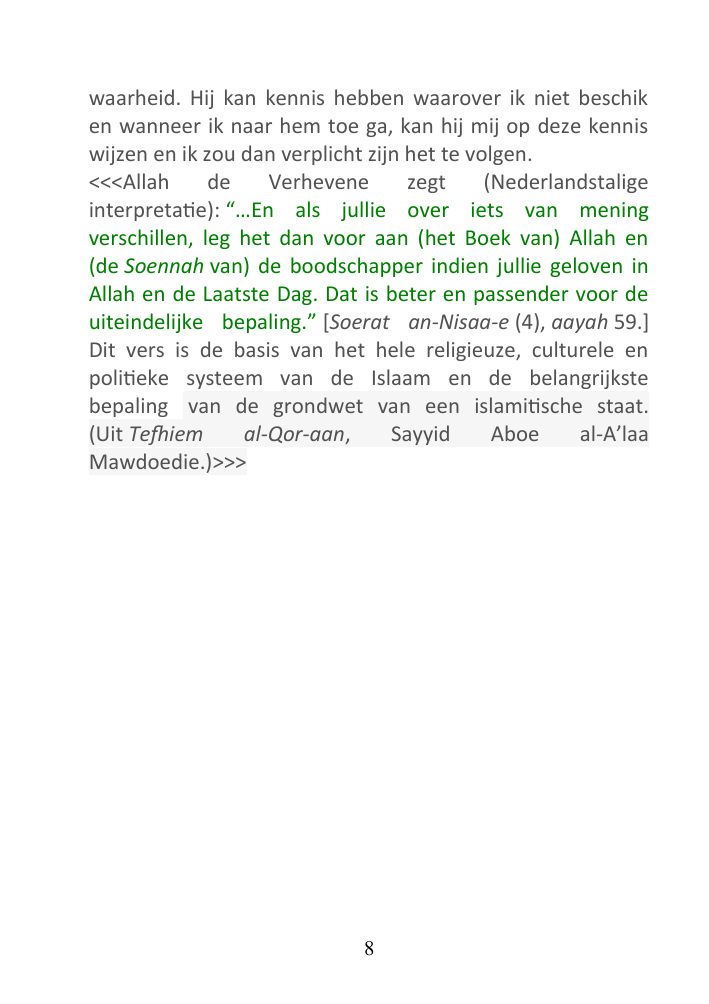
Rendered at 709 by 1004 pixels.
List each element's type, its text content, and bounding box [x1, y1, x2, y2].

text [88, 83, 649, 167]
text <<<Allah de Verhevene zegt (Nederlandstalige interpretatie): “…En als jullie over iets van mening verschillen, leg het dan voor aan (het Boek van) Allah en (de Soennah van) de boodschapper indien jullie geloven in Allah en de Laatste Dag. Dat is beter en passender voor de uiteindelijke bepaling.” [Soerat an-Nisaa-e (4), aayah 59.] Dit vers is de basis van het hele religieuze, culturele en politieke systeem van de Islaam en de belangrijkste bepaling van de grondwet van een islamitische staat. (Uit Tefhiem al-Qor-aan, Sayyid Aboe al-A’laa Mawdoedie.)>>> [88, 167, 649, 475]
